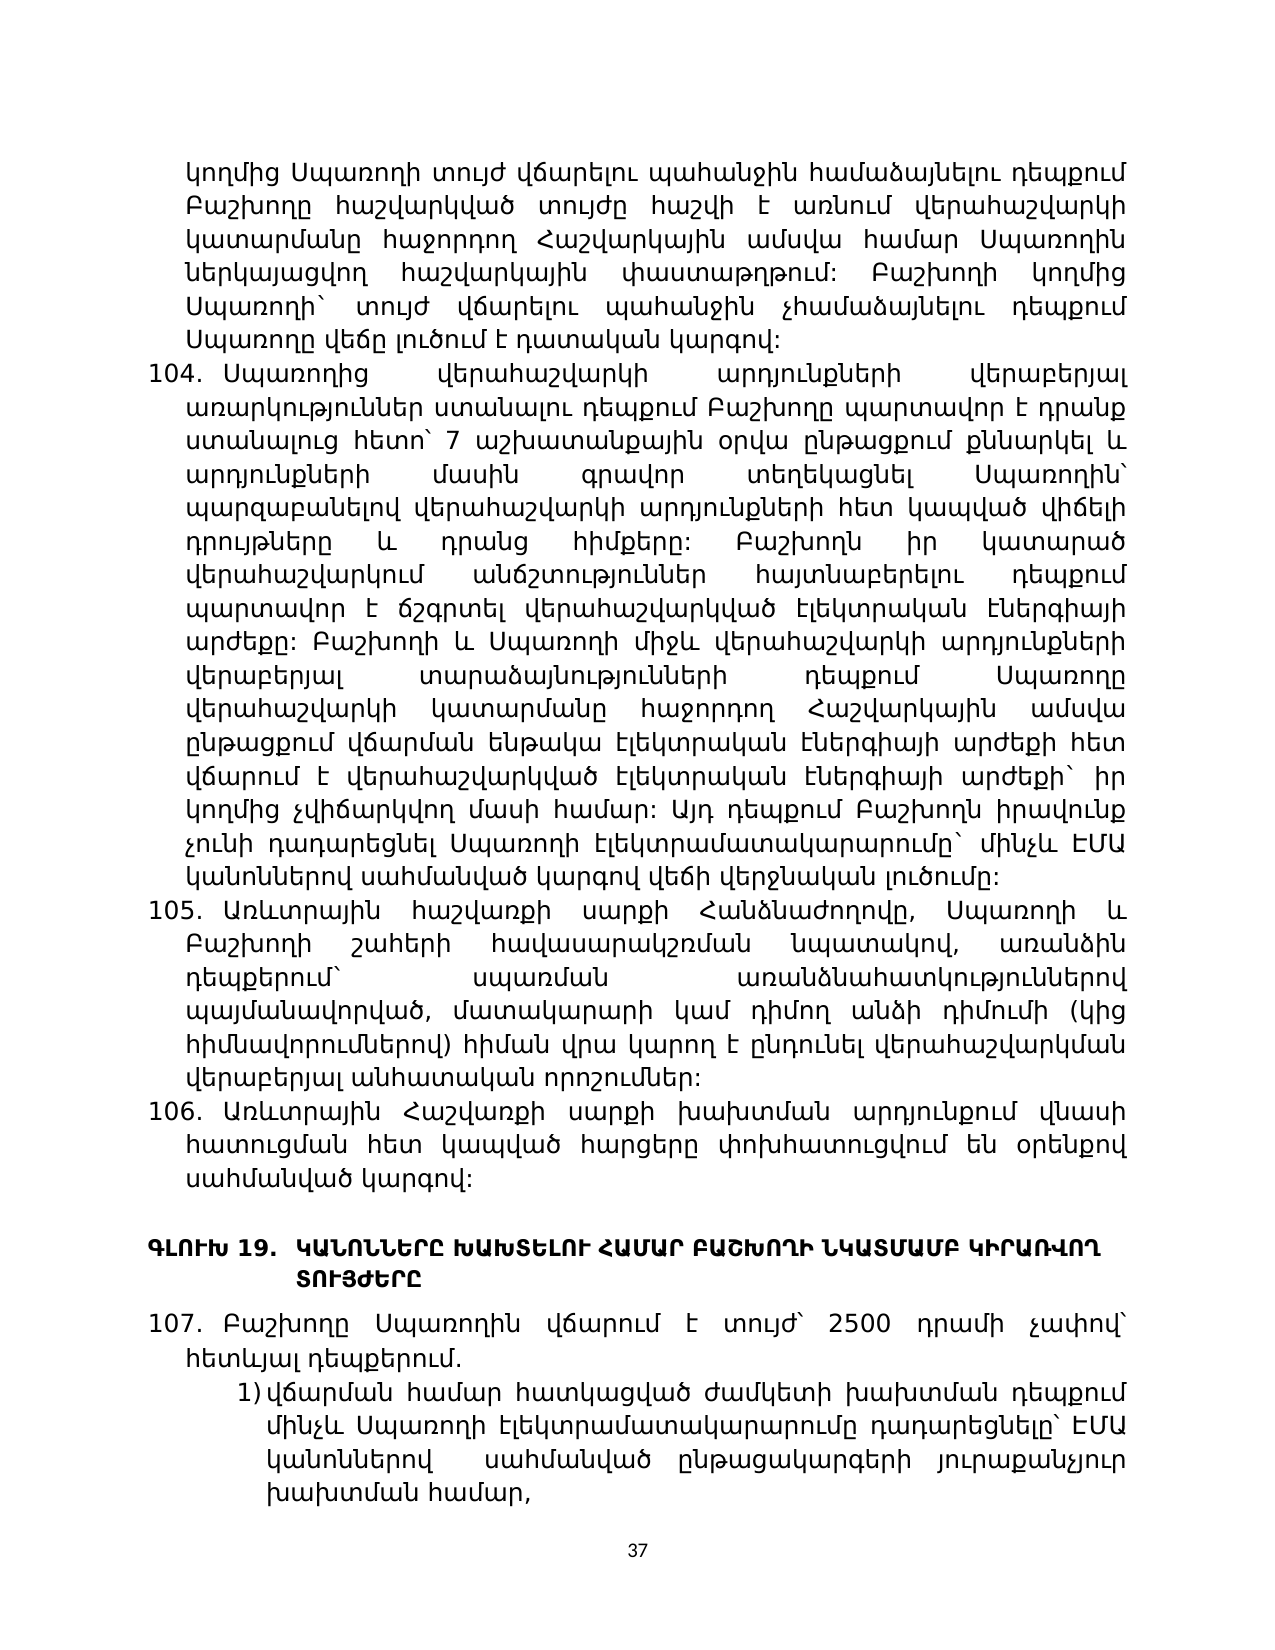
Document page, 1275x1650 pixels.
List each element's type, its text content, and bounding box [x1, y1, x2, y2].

text Բաշխողը Սպառողին վճարում է տույժ՝ 2500 դրամի չափով՝ հետևյալ դեպքերում․ [148, 1309, 1127, 1373]
text Առևտրային հաշվառքի սարքի Հանձնաժողովը, Սպառողի և Բաշխողի շահերի հավասարակշռման նպատակով, առանձին դեպքերում` սպառման առանձնահատկություններով պայմանավորված, մատակարարի կամ դիմող անձի դիմումի (կից հիմնավորումներով) հիման վրա կարող է ընդունել վերահաշվարկման վերաբերյալ անհատական որոշումներ: [148, 896, 1127, 1093]
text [148, 158, 1127, 355]
list վճարման համար հատկացված ժամկետի խախտման դեպքում մինչև Սպառողի էլեկտրամատակարարումը դադարեցնելը՝ ԷՄԱ կանոններով սահմանված ընթացակարգերի յուրաքանչյուր խախտման համար, [236, 1378, 1127, 1508]
text Սպառողից վերահաշվարկի արդյունքների վերաբերյալ առարկություններ ստանալու դեպքում Բաշխողը պարտավոր է դրանք ստանալուց հետո՝ 7 աշխատանքային օրվա ընթացքում քննարկել և արդյունքների մասին գրավոր տեղեկացնել Սպառողին՝ պարզաբանելով վերահաշվարկի արդյունքների հետ կապված վիճելի դրույթները և դրանց հիմքերը: Բաշխողն իր կատարած վերահաշվարկում անճշտություններ հայտնաբերելու դեպքում պարտավոր է ճշգրտել վերահաշվարկված էլեկտրական էներգիայի արժեքը: Բաշխողի և Սպառողի միջև վերահաշվարկի արդյունքների վերաբերյալ տարաձայնությունների դեպքում Սպառողը վերահաշվարկի կատարմանը հաջորդող Հաշվարկային ամսվա ընթացքում վճարման ենթակա էլեկտրական էներգիայի արժեքի հետ վճարում է վերահաշվարկված էլեկտրական էներգիայի արժեքի` իր կողմից չվիճարկվող մասի համար: Այդ դեպքում Բաշխողն իրավունք չունի դադարեցնել Սպառողի էլեկտրամատակարարումը` մինչև ԷՄԱ կանոններով սահմանված կարգով վեճի վերջնական լուծումը: [148, 359, 1127, 891]
subtitle ԿԱՆՈՆՆԵՐԸ ԽԱԽՏԵԼՈՒ ՀԱՄԱՐ ԲԱՇԽՈՂԻ ՆԿԱՏՄԱՄԲ ԿԻՐԱՌՎՈՂ ՏՈՒՅԺԵՐԸ [148, 1235, 1127, 1292]
text Առևտրային Հաշվառքի սարքի խախտման արդյունքում վնասի հատուցման հետ կապված հարցերը փոխհատուցվում են օրենքով սահմանված կարգով: [148, 1097, 1127, 1193]
